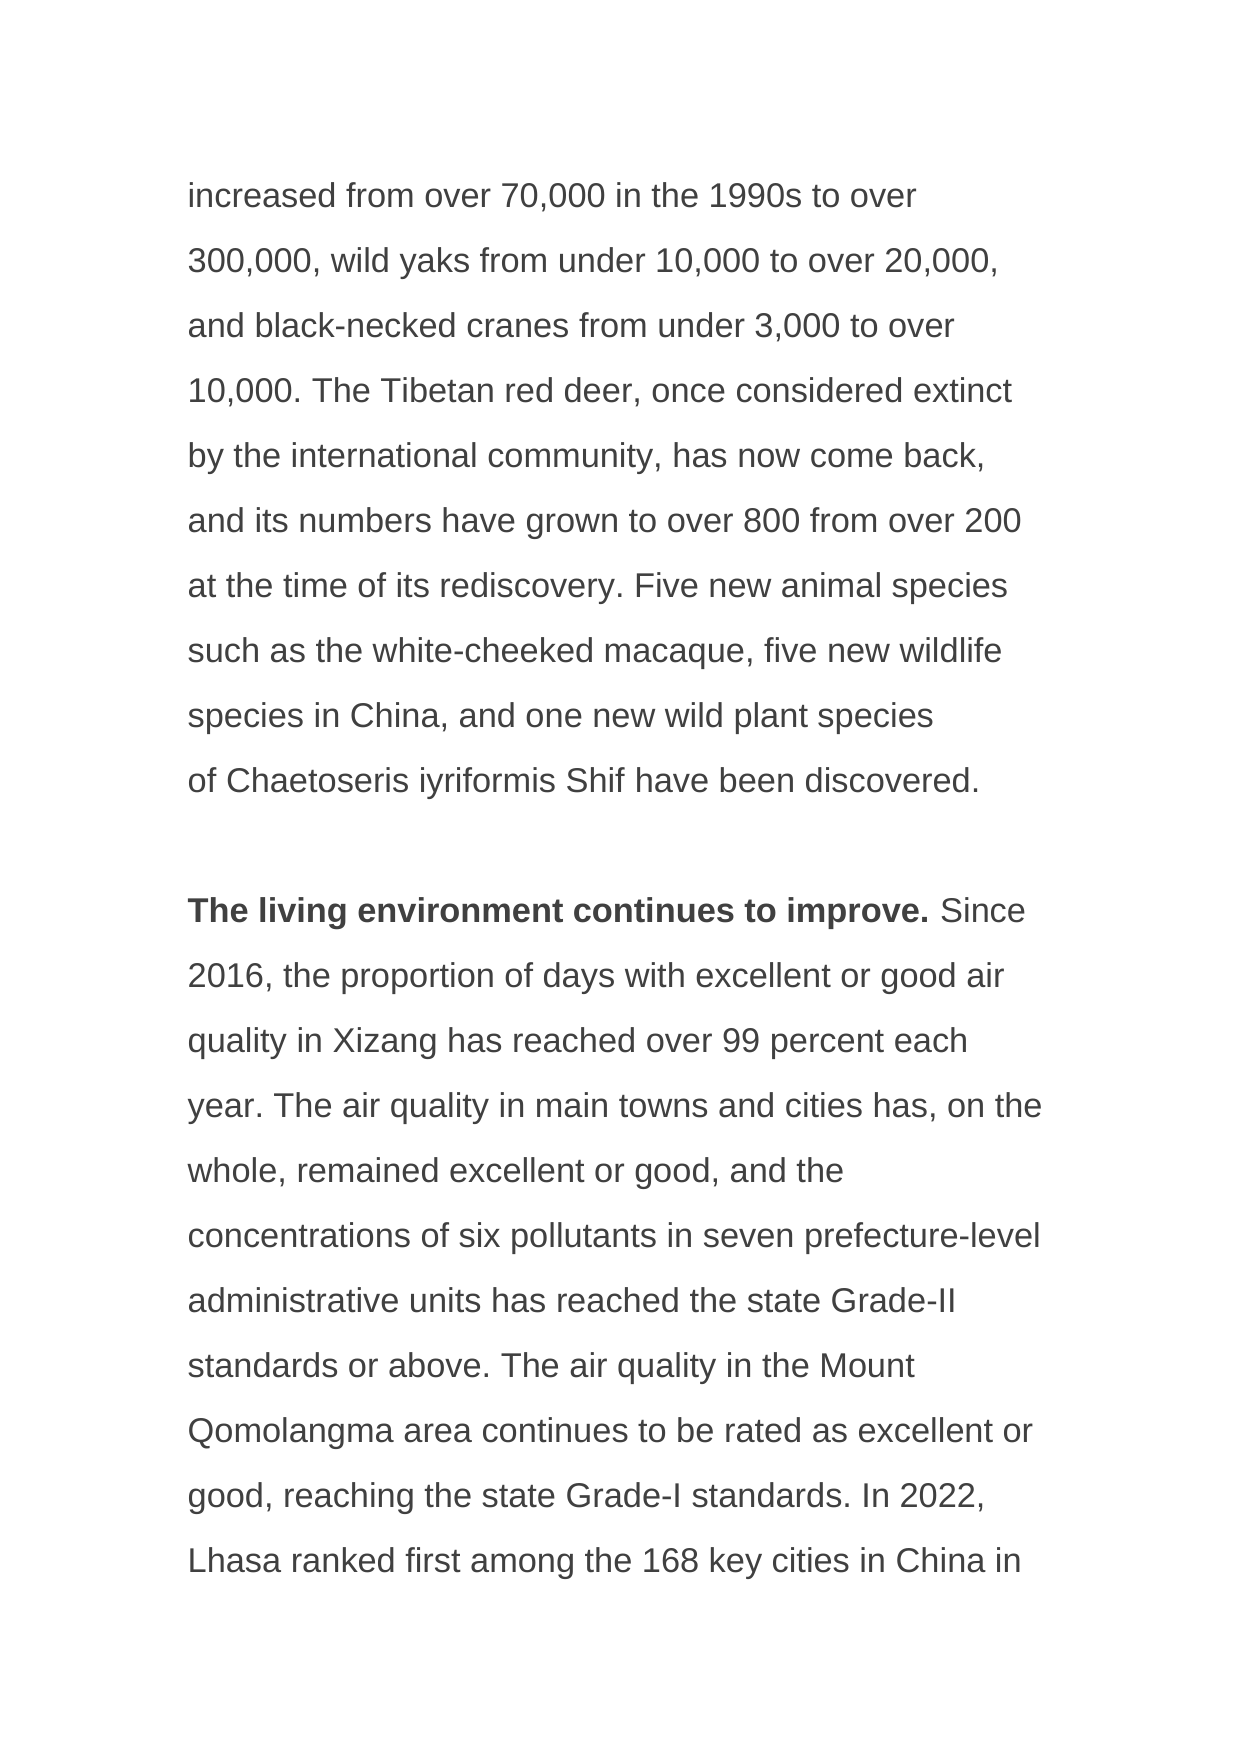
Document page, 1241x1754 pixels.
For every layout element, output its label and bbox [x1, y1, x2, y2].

text [187, 162, 1053, 812]
text [187, 877, 1053, 1592]
